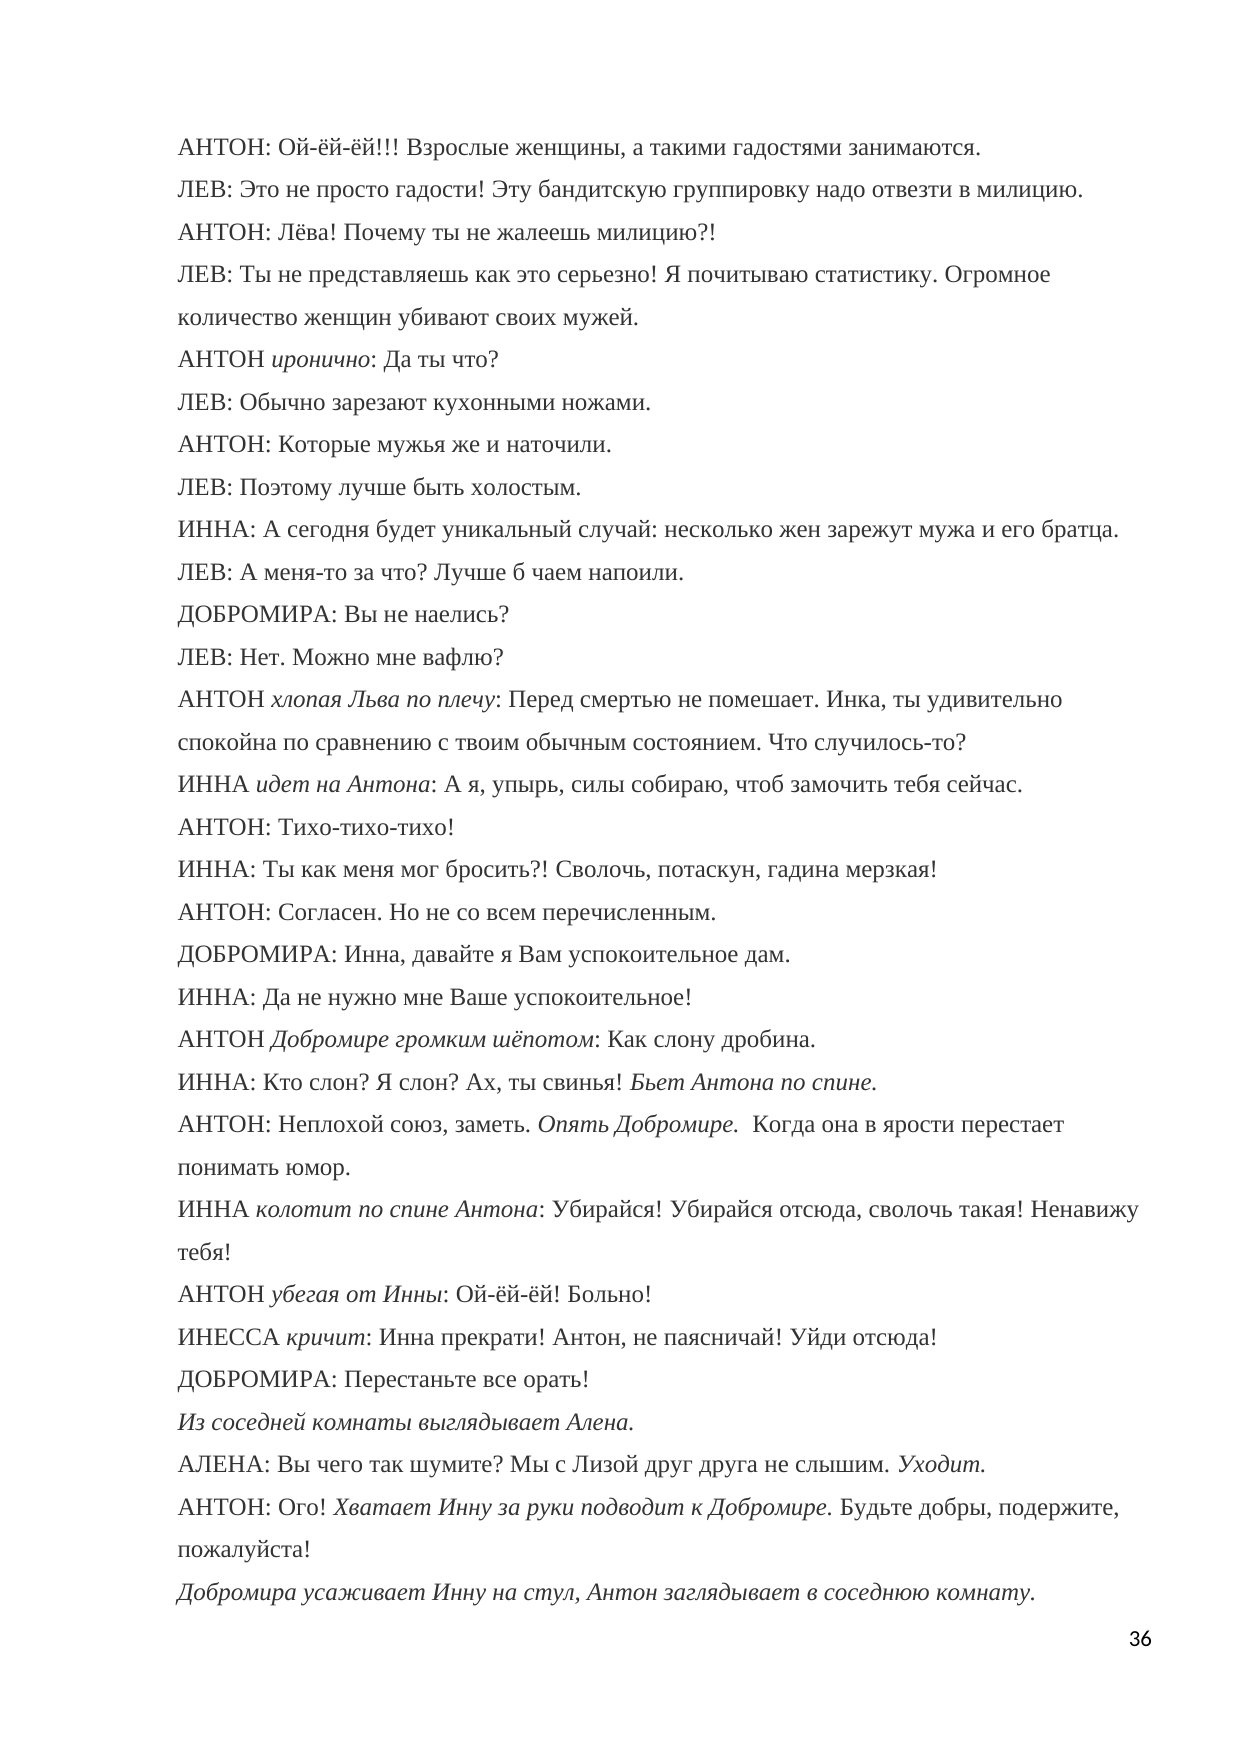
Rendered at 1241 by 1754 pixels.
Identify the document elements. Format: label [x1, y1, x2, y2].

text [177, 118, 1152, 1606]
